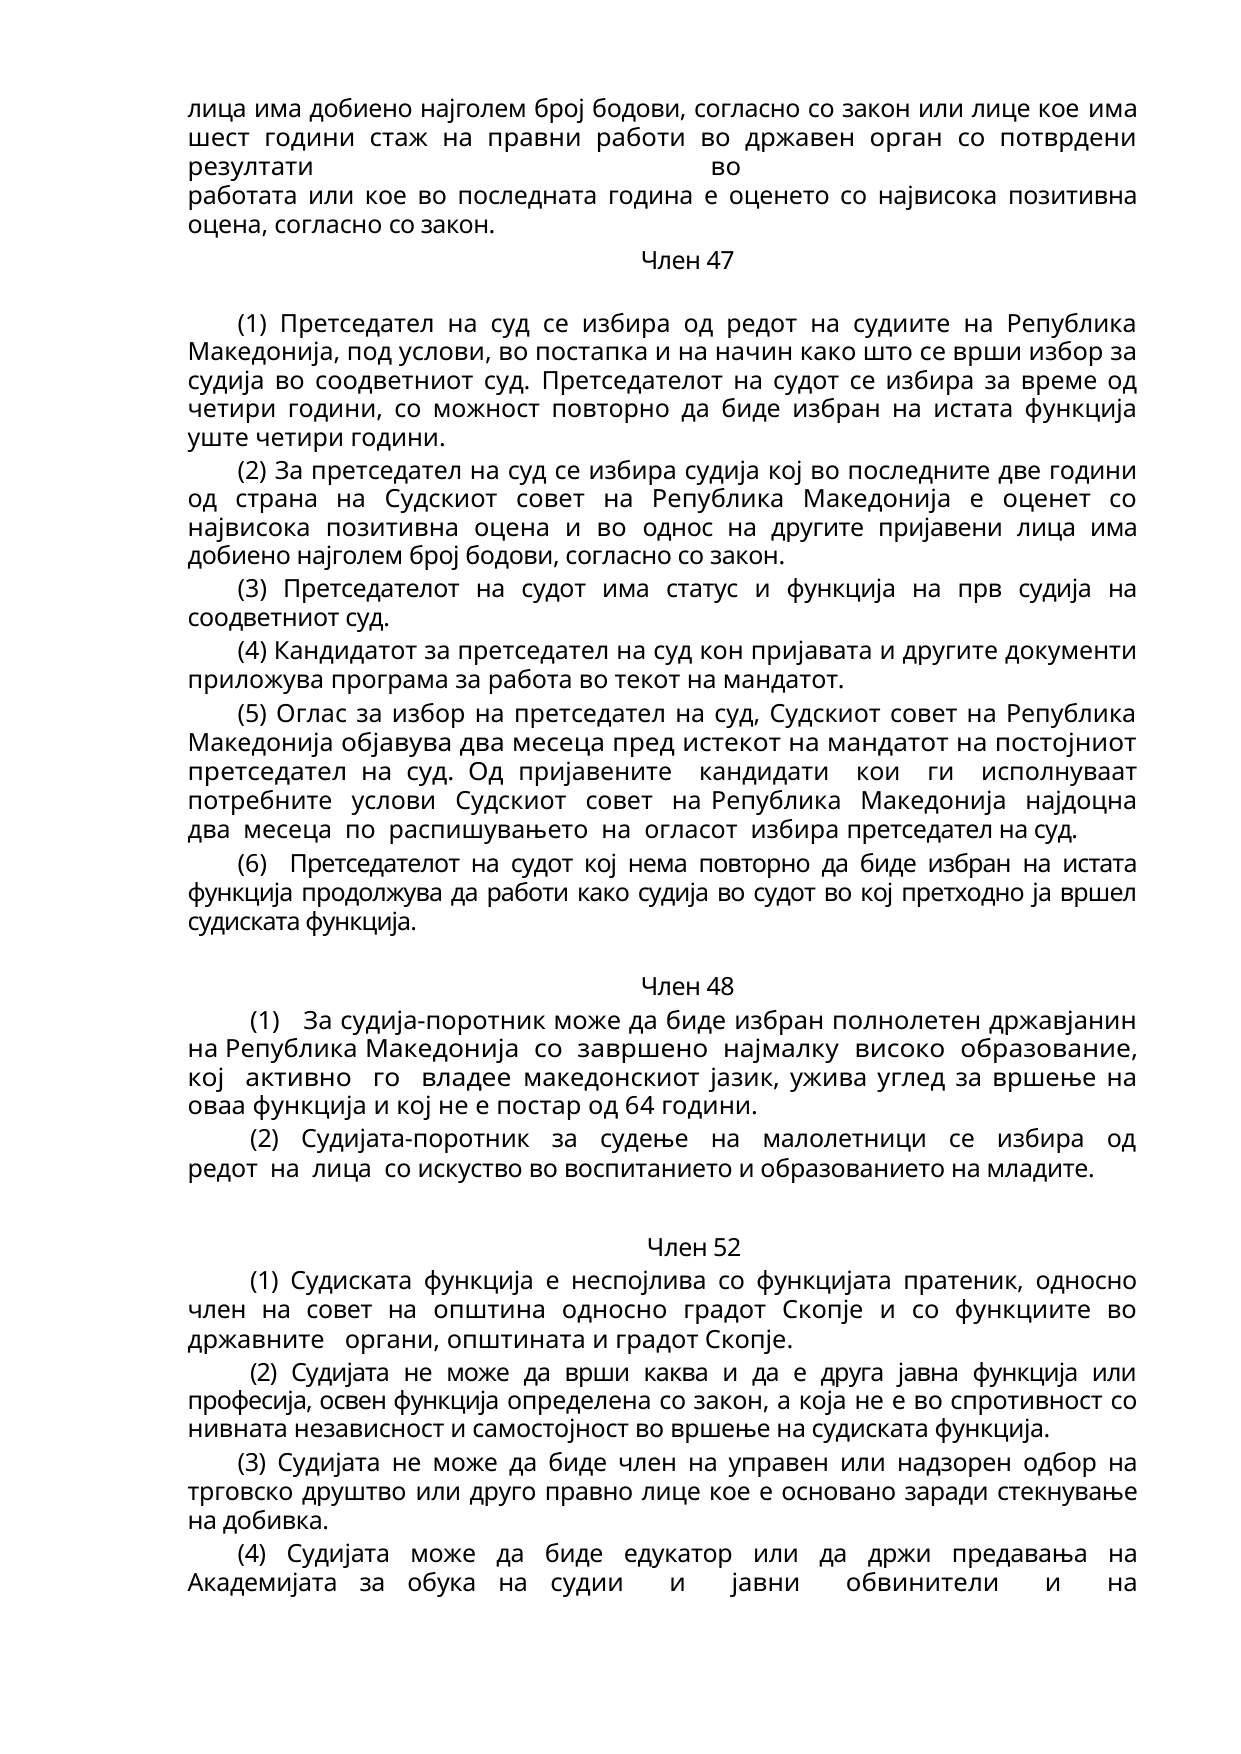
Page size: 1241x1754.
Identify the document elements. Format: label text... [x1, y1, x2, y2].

text (6) Претседателот на судот кој нема повторно да биде избран на истата функција продолжува да работи како судија во судот во кој претходно ја вршел судиската функција. [187, 849, 1138, 936]
text Член 47 [187, 247, 1138, 275]
text (4) Кандидатот за претседател на суд кон пријавата и другите документи приложува програма за работа во текот на мандатот. [187, 636, 1138, 695]
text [187, 94, 1138, 239]
text (3) Претседателот на судот има статус и функција на прв судија на соодветниот суд. [187, 575, 1138, 632]
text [187, 1540, 1138, 1597]
text (5) Оглас за избор на претседател на суд, Судскиот совет на Република Македонија објавува два месеца пред истекот на мандатот на постојниот претседател на суд. Од пријавените кандидати кои ги исполнуваат потребните услови Судскиот совет на Република Македонија најдоцна два месеца по распишувањето на огласот избира претседател на суд. [187, 699, 1138, 845]
text (3) Судијата не може да биде член на управен или надзорен одбор на трговско друштво или друго правно лице кое е основано заради стекнување на добивка. [187, 1448, 1138, 1535]
text Член 52 [187, 1233, 1138, 1262]
text (2) За претседател на суд се избира судија кој во последните две години од страна на Судскиот совет на Република Македонија е оценет со највисока позитивна оцена и во однос на другите пријавени лица има добиено најголем број бодови, согласно со закон. [187, 457, 1138, 570]
text Член 48 [187, 973, 1138, 1002]
text (2) Судијата-поротник за судење на малолетници се избира од редот на лица со искуство во воспитанието и образованието на младите. [187, 1124, 1138, 1183]
picture [125, 93, 1241, 1754]
text (1) Претседател на суд се избира од редот на судиите на Република Македонија, под услови, во постапка и на начин како што се врши избор за судија во соодветниот суд. Претседателот на судот се избира за време од четири години, со можност повторно да биде избран на истата функција уште четири години. [187, 309, 1138, 452]
text (1) Судиската функција е неспојлива со функцијата пратеник, односно член на совет на општина односно градот Скопје и со функциите во државните органи, општината и градот Скопје. [187, 1266, 1138, 1354]
text (2) Судијата не може да врши каква и да е друга јавна функција или професија, освен функција определена со закон, а која не е во спротивност со нивната независност и самостојност во вршење на судиската функција. [187, 1359, 1138, 1443]
text (1) За судија-поротник може да биде избран полнолетен државјанин на Република Македонија со завршено најмалку високо образование, кој активно го владее македонскиот јазик, ужива углед за вршење на оваа функција и кој не е постар од 64 години. [187, 1006, 1138, 1120]
